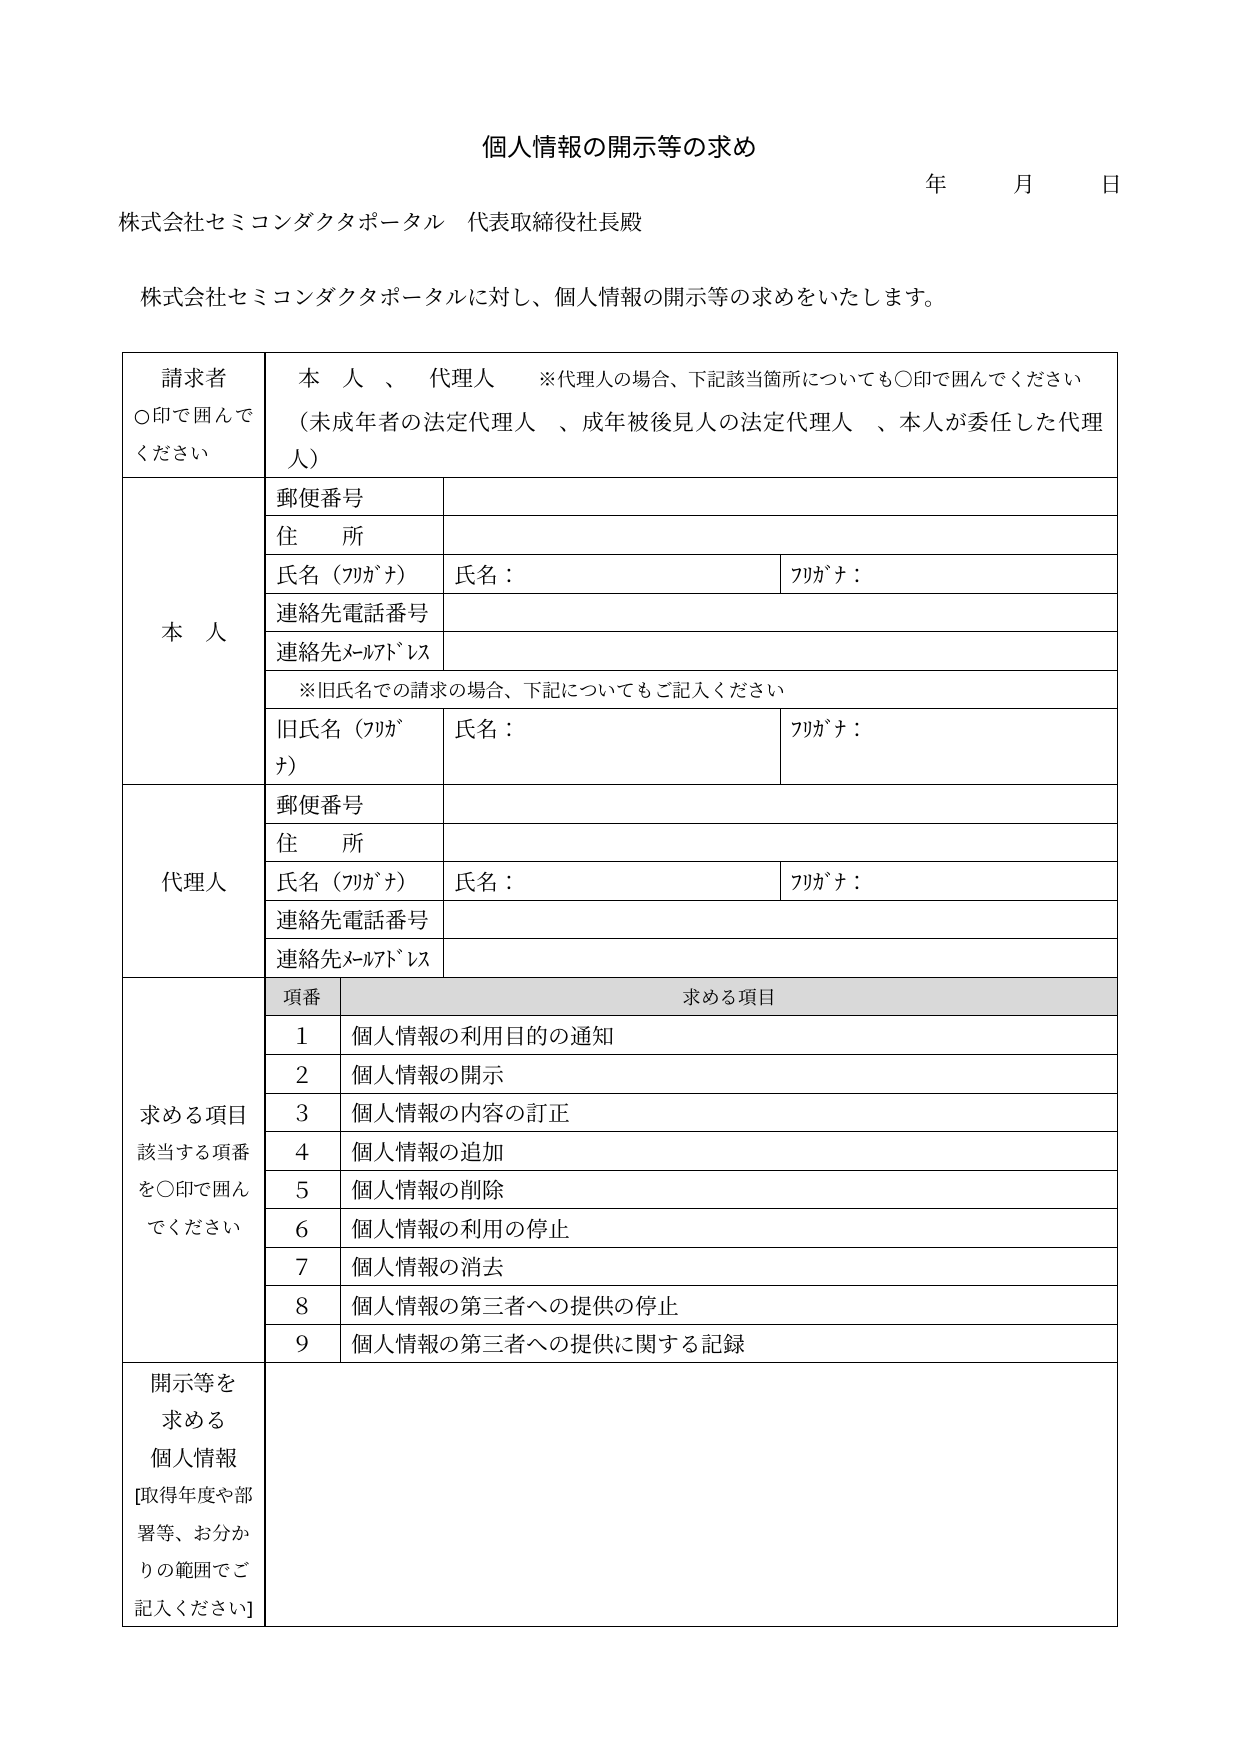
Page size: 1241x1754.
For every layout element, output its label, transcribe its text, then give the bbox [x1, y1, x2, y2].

table_cell 氏名： [444, 862, 780, 900]
table_cell ﾌﾘｶﾞﾅ： [781, 862, 1117, 900]
table_cell [266, 1363, 1117, 1626]
table_cell ※旧氏名での請求の場合、下記についてもご記入ください [266, 671, 1117, 708]
table_cell [444, 594, 1117, 631]
table_cell ４ [266, 1132, 340, 1169]
table_cell 個人情報の利用目的の通知 [341, 1016, 1117, 1054]
table_cell 連絡先電話番号 [266, 594, 443, 631]
table_cell [444, 478, 1117, 515]
table_cell 個人情報の開示 [341, 1055, 1117, 1092]
table_cell 氏名： [444, 555, 780, 592]
table_cell [444, 632, 1117, 669]
text 株式会社セミコンダクタポータル 代表取締役社長殿 [118, 202, 1122, 239]
table_cell ９ [266, 1325, 340, 1362]
table_cell ﾌﾘｶﾞﾅ： [781, 709, 1117, 784]
table_cell ７ [266, 1248, 340, 1285]
text 個人情報の開示等の求め [118, 127, 1122, 164]
table_cell 氏名（ﾌﾘｶﾞﾅ） [266, 862, 443, 900]
table_cell 個人情報の内容の訂正 [341, 1094, 1117, 1131]
table_cell 個人情報の利用の停止 [341, 1209, 1117, 1247]
table_cell ﾌﾘｶﾞﾅ： [781, 555, 1117, 592]
table_cell [444, 901, 1117, 938]
table_cell ５ [266, 1171, 340, 1208]
table_cell [444, 824, 1117, 861]
table_cell 個人情報の消去 [341, 1248, 1117, 1285]
table_cell 項番 [266, 978, 340, 1015]
table_cell 個人情報の第三者への提供の停止 [341, 1286, 1117, 1324]
text 年 月 日 [118, 164, 1122, 202]
table_header 本 人 、 代理人 ※代理人の場合、下記該当箇所についても○印で囲んでください （未成年者の法定代理人 、成年被後見人の法定代理人 、本人が委任した代理人） [266, 353, 1117, 477]
table_cell 連絡先電話番号 [266, 901, 443, 938]
table_cell 連絡先ﾒｰﾙｱﾄﾞﾚｽ [266, 632, 443, 669]
table_cell 求める項目 [341, 978, 1117, 1015]
table_cell ２ [266, 1055, 340, 1092]
table_cell [444, 939, 1117, 977]
table_cell 氏名（ﾌﾘｶﾞﾅ） [266, 555, 443, 592]
table_cell 個人情報の削除 [341, 1171, 1117, 1208]
table_cell １ [266, 1016, 340, 1054]
table_cell 個人情報の第三者への提供に関する記録 [341, 1325, 1117, 1362]
table_cell 本 人 [123, 478, 264, 784]
text 株式会社セミコンダクタポータルに対し、個人情報の開示等の求めをいたします。 [118, 277, 1122, 314]
table_cell 郵便番号 [266, 785, 443, 823]
table_cell 求める項目 該当する項番を○印で囲んでください [123, 978, 264, 1362]
table_cell ３ [266, 1094, 340, 1131]
table_cell 連絡先ﾒｰﾙｱﾄﾞﾚｽ [266, 939, 443, 977]
table_cell 住 所 [266, 824, 443, 861]
table_cell 旧氏名（ﾌﾘｶﾞﾅ） [266, 709, 443, 784]
table_cell 代理人 [123, 785, 264, 977]
table_cell [444, 785, 1117, 823]
table_cell 開示等を 求める 個人情報 [取得年度や部署等、お分かりの範囲でご記入ください] [123, 1363, 264, 1626]
table_cell 住 所 [266, 516, 443, 554]
table_cell 郵便番号 [266, 478, 443, 515]
table_cell ８ [266, 1286, 340, 1324]
table_cell [444, 516, 1117, 554]
table_cell 氏名： [444, 709, 780, 784]
table_cell 個人情報の追加 [341, 1132, 1117, 1169]
table_cell ６ [266, 1209, 340, 1247]
table_header 請求者 ○印で囲んでください [123, 353, 264, 477]
